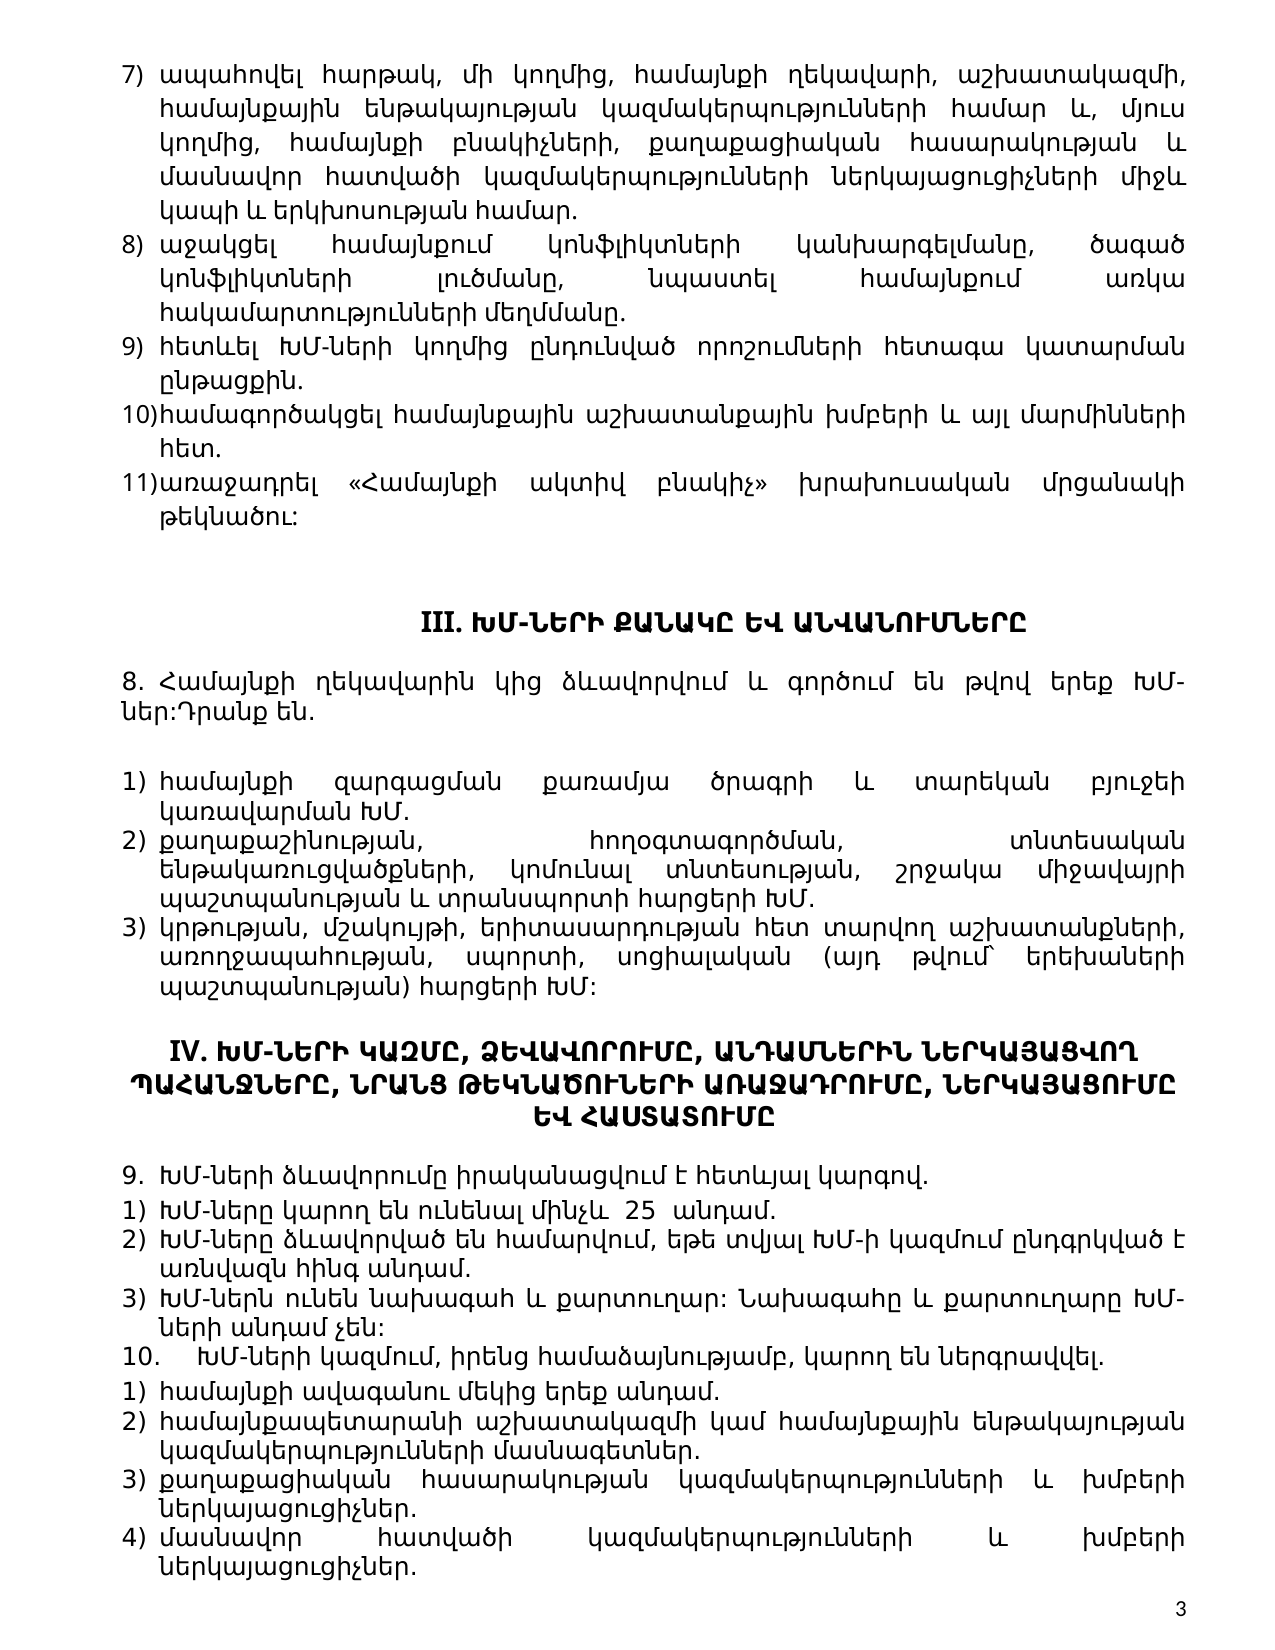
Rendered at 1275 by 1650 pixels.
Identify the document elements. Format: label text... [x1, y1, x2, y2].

list համայնքի ավագանու մեկից երեք անդամ. [121, 1377, 1186, 1407]
list ԽՄ-ներն ունեն նախագահ և քարտուղար: Նախագահը և քարտուղարը ԽՄ-ների անդամ չեն: [121, 1284, 1186, 1342]
list մասնավոր հատվածի կազմակերպությունների և խմբերի ներկայացուցիչներ. [121, 1523, 1186, 1582]
list համայնքապետարանի աշխատակազմի կամ համայնքային ենթակայության կազմակերպությունների մասնագետներ. [121, 1407, 1186, 1465]
text IV. ԽՄ-ՆԵՐԻ ԿԱԶՄԸ, ՁԵՎԱՎՈՐՈՒՄԸ, ԱՆԴԱՄՆԵՐԻՆ ՆԵՐԿԱՅԱՑՎՈՂ ՊԱՀԱՆՋՆԵՐԸ, ՆՐԱՆՑ ԹԵԿՆԱԾՈՒՆԵՐԻ ԱՌԱՋԱԴՐՈՒՄԸ, ՆԵՐԿԱՅԱՑՈՒՄԸ ԵՎ ՀԱՍՏԱՏՈՒՄԸ [121, 1030, 1186, 1133]
list ԽՄ-ների ձևավորումը իրականացվում է հետևյալ կարգով. [121, 1161, 1186, 1190]
list առաջադրել «Համայնքի ակտիվ բնակիչ» խրախուսական մրցանակի թեկնածու: [121, 465, 1186, 533]
list Համայնքի ղեկավարին կից ձևավորվում և գործում են թվով երեք ԽՄ-ներ:Դրանք են. [121, 667, 1186, 726]
list համայնքի զարգացման քառամյա ծրագրի և տարեկան բյուջեի կառավարման ԽՄ. [121, 767, 1186, 826]
list աջակցել համայնքում կոնֆլիկտների կանխարգելմանը, ծագած կոնֆլիկտների լուծմանը, նպաստել համայնքում առկա հակամարտությունների մեղմմանը. [121, 227, 1186, 329]
list ԽՄ-ները կարող են ունենալ մինչև 25 անդամ. [121, 1196, 1186, 1225]
list ապահովել հարթակ, մի կողմից, համայնքի ղեկավարի, աշխատակազմի, համայնքային ենթակայության կազմակերպությունների համար և, մյուս կողմից, համայնքի բնակիչների, քաղաքացիական հասարակության և մասնավոր հատվածի կազմակերպությունների ներկայացուցիչների միջև կապի և երկխոսության համար. [121, 56, 1186, 227]
list քաղաքաշինության, հողօգտագործման, տնտեսական ենթակառուցվածքների, կոմունալ տնտեսության, շրջակա միջավայրի պաշտպանության և տրանսպորտի հարցերի ԽՄ. [121, 826, 1186, 913]
list ԽՄ-ները ձևավորված են համարվում, եթե տվյալ ԽՄ-ի կազմում ընդգրկված է առնվազն հինգ անդամ. [121, 1225, 1186, 1284]
list կրթության, մշակույթի, երիտասարդության հետ տարվող աշխատանքների, առողջապահության, սպորտի, սոցիալական (այդ թվում՝ երեխաների պաշտպանության) հարցերի ԽՄ: [121, 913, 1186, 1001]
list համագործակցել համայնքային աշխատանքային խմբերի և այլ մարմինների հետ. [121, 397, 1186, 465]
list հետևել ԽՄ-ների կողմից ընդունված որոշումների հետագա կատարման ընթացքին. [121, 329, 1186, 397]
list III. ԽՄ-ՆԵՐԻ ՔԱՆԱԿԸ ԵՎ ԱՆՎԱՆՈՒՄՆԵՐԸ [262, 601, 1186, 641]
list քաղաքացիական հասարակության կազմակերպությունների և խմբերի ներկայացուցիչներ. [121, 1465, 1186, 1523]
list ԽՄ-ների կազմում, իրենց համաձայնությամբ, կարող են ներգրավվել. [121, 1342, 1186, 1371]
